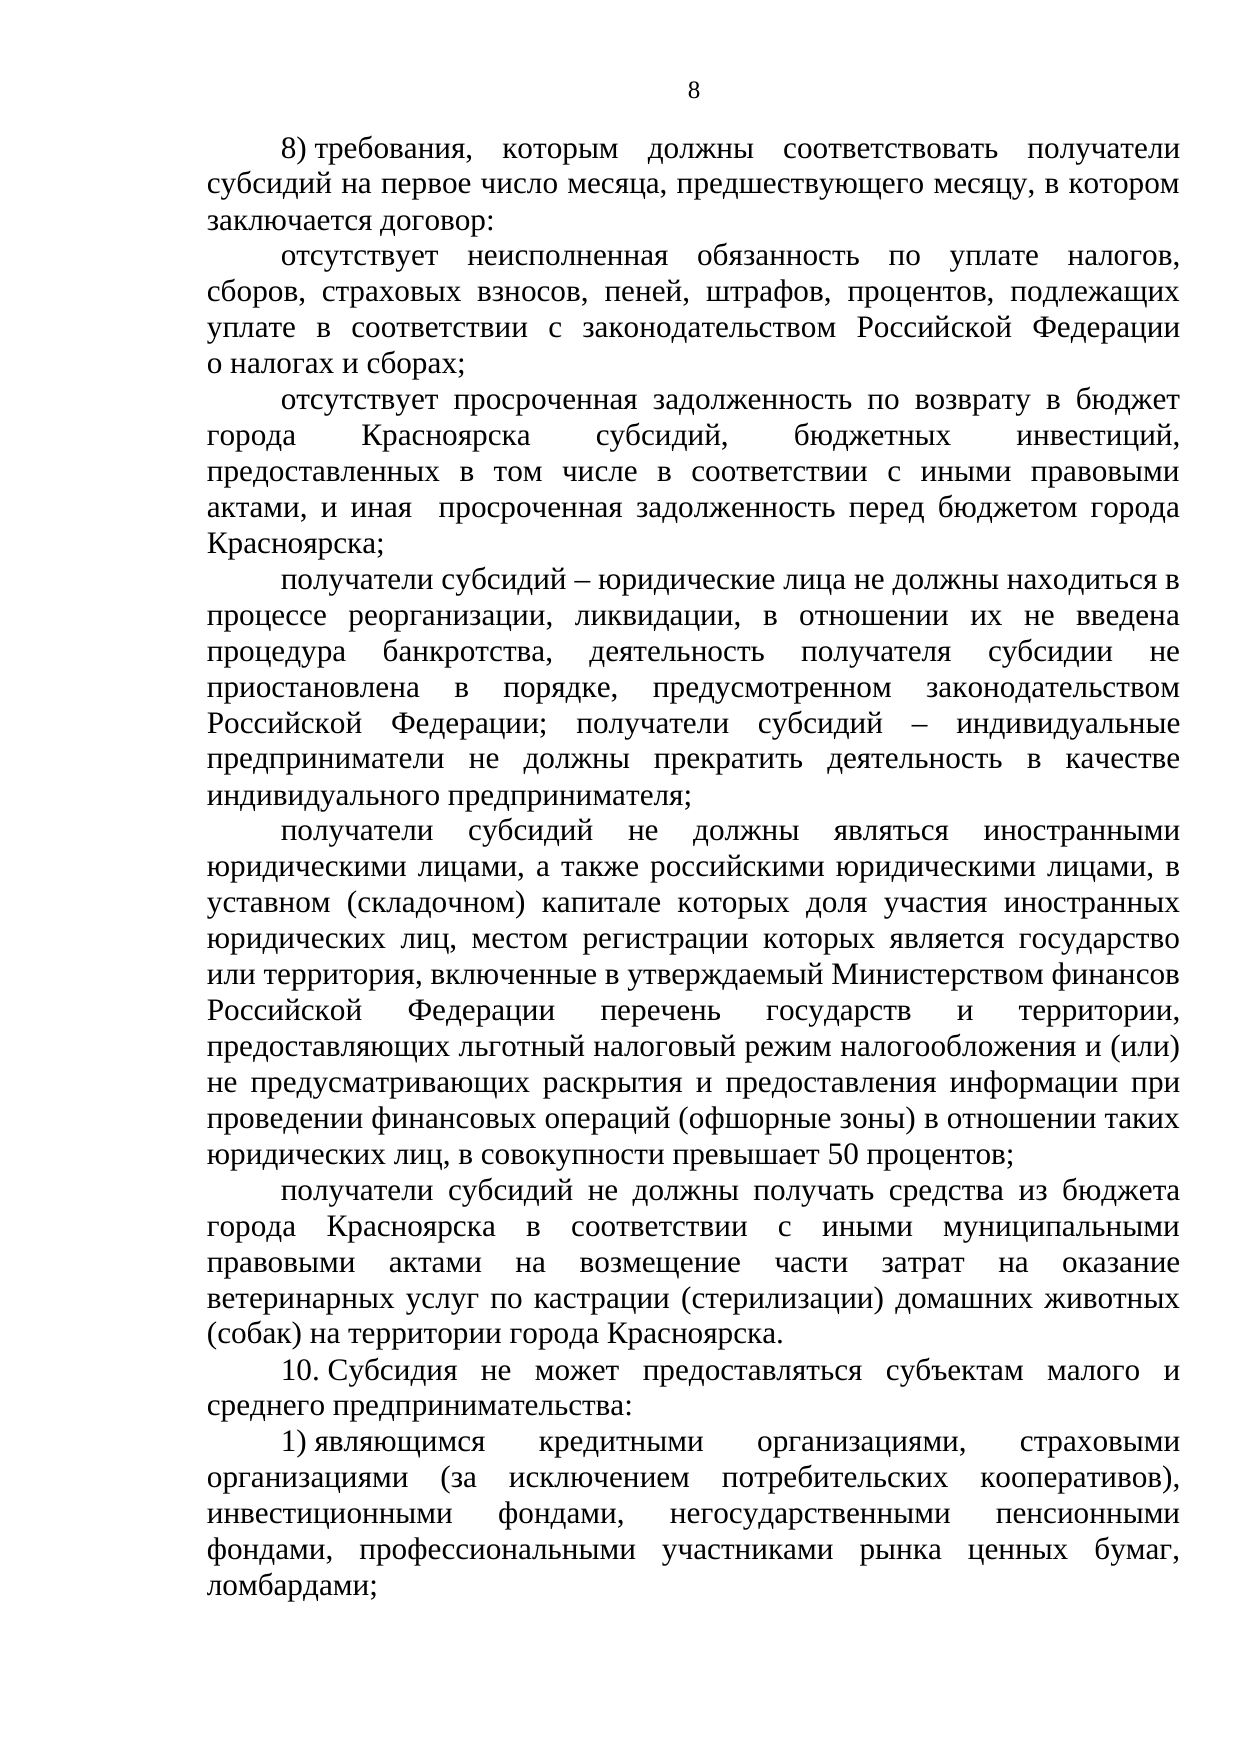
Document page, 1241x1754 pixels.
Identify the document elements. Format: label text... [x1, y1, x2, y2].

text 10. Субсидия не может предоставляться субъектам малого и среднего предпринимательства: [207, 1351, 1181, 1423]
text получатели субсидий – юридические лица не должны находиться в процессе реорганизации, ликвидации, в отношении их не введена процедура банкротства, деятельность получателя субсидии не приостановлена в порядке, предусмотренном законодательством Российской Федерации; получатели субсидий – индивидуальные предприниматели не должны прекратить деятельность в качестве индивидуального предпринимателя; [207, 560, 1181, 812]
text отсутствует просроченная задолженность по возврату в бюджет города Красноярска субсидий, бюджетных инвестиций, предоставленных в том числе в соответствии с иными правовыми актами, и иная просроченная задолженность перед бюджетом города Красноярска; [207, 380, 1181, 560]
text 1) являющимся кредитными организациями, страховыми организациями (за исключением потребительских кооперативов), инвестиционными фондами, негосударственными пенсионными фондами, профессиональными участниками рынка ценных бумаг, ломбардами; [207, 1423, 1181, 1602]
text 8) требования, которым должны соответствовать получатели субсидий на первое число месяца, предшествующего месяцу, в котором заключается договор: [207, 129, 1181, 237]
text получатели субсидий не должны получать средства из бюджета города Красноярска в соответствии с иными муниципальными правовыми актами на возмещение части затрат на оказание ветеринарных услуг по кастрации (стерилизации) домашних животных (собак) на территории города Красноярска. [207, 1171, 1181, 1351]
text отсутствует неисполненная обязанность по уплате налогов, сборов, страховых взносов, пеней, штрафов, процентов, подлежащих уплате в соответствии с законодательством Российской Федерации о налогах и сборах; [207, 237, 1181, 380]
text получатели субсидий не должны являться иностранными юридическими лицами, а также российскими юридическими лицами, в уставном (складочном) капитале которых доля участия иностранных юридических лиц, местом регистрации которых является государство или территория, включенные в утверждаемый Министерством финансов Российской Федерации перечень государств и территории, предоставляющих льготный налоговый режим налогообложения и (или) не предусматривающих раскрытия и предоставления информации при проведении финансовых операций (офшорные зоны) в отношении таких юридических лиц, в совокупности превышает 50 процентов; [207, 812, 1181, 1171]
